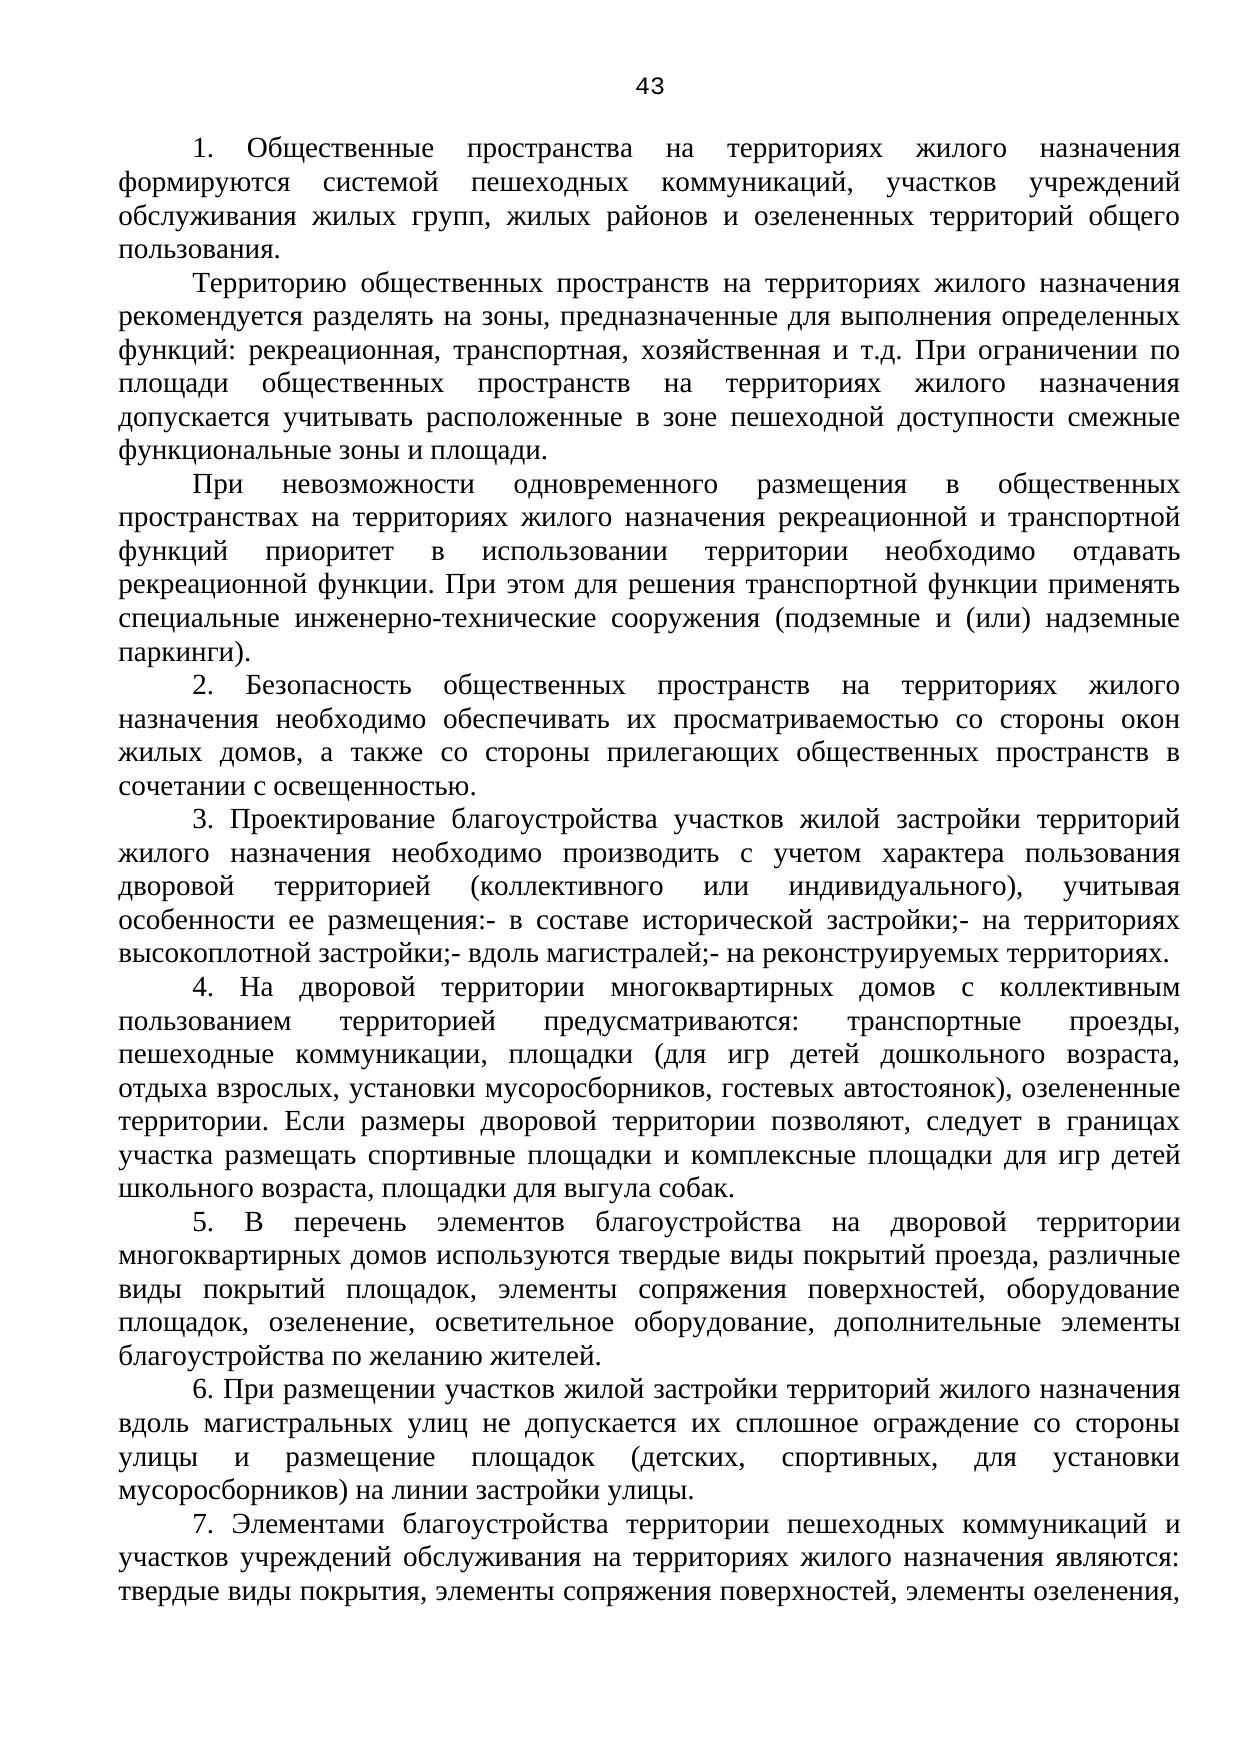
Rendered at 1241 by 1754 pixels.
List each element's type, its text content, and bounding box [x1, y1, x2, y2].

text Территорию общественных пространств на территориях жилого назначения рекомендуется разделять на зоны, предназначенные для выполнения определенных функций: рекреационная, транспортная, хозяйственная и т.д. При ограничении по площади общественных пространств на территориях жилого назначения допускается учитывать расположенные в зоне пешеходной доступности смежные функциональные зоны и площади. [118, 265, 1181, 466]
text 5. В перечень элементов благоустройства на дворовой территории многоквартирных домов используются твердые виды покрытий проезда, различные виды покрытий площадок, элементы сопряжения поверхностей, оборудование площадок, озеленение, осветительное оборудование, дополнительные элементы благоустройства по желанию жителей. [118, 1204, 1181, 1372]
text 1. Общественные пространства на территориях жилого назначения формируются системой пешеходных коммуникаций, участков учреждений обслуживания жилых групп, жилых районов и озелененных территорий общего пользования. [118, 131, 1181, 265]
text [118, 1506, 1181, 1606]
text 2. Безопасность общественных пространств на территориях жилого назначения необходимо обеспечивать их просматриваемостью со стороны окон жилых домов, а также со стороны прилегающих общественных пространств в сочетании с освещенностью. [118, 667, 1181, 801]
text 6. При размещении участков жилой застройки территорий жилого назначения вдоль магистральных улиц не допускается их сплошное ограждение со стороны улицы и размещение площадок (детских, спортивных, для установки мусоросборников) на линии застройки улицы. [118, 1372, 1181, 1506]
text 4. На дворовой территории многоквартирных домов с коллективным пользованием территорией предусматриваются: транспортные проезды, пешеходные коммуникации, площадки (для игр детей дошкольного возраста, отдыха взрослых, установки мусоросборников, гостевых автостоянок), озелененные территории. Если размеры дворовой территории позволяют, следует в границах участка размещать спортивные площадки и комплексные площадки для игр детей школьного возраста, площадки для выгула собак. [118, 969, 1181, 1204]
text 3. Проектирование благоустройства участков жилой застройки территорий жилого назначения необходимо производить с учетом характера пользования дворовой территорией (коллективного или индивидуального), учитывая особенности ее размещения:- в составе исторической застройки;- на территориях высокоплотной застройки;- вдоль магистралей;- на реконструируемых территориях. [118, 801, 1181, 969]
text При невозможности одновременного размещения в общественных пространствах на территориях жилого назначения рекреационной и транспортной функций приоритет в использовании территории необходимо отдавать рекреационной функции. При этом для решения транспортной функции применять специальные инженерно-технические сооружения (подземные и (или) надземные паркинги). [118, 466, 1181, 667]
